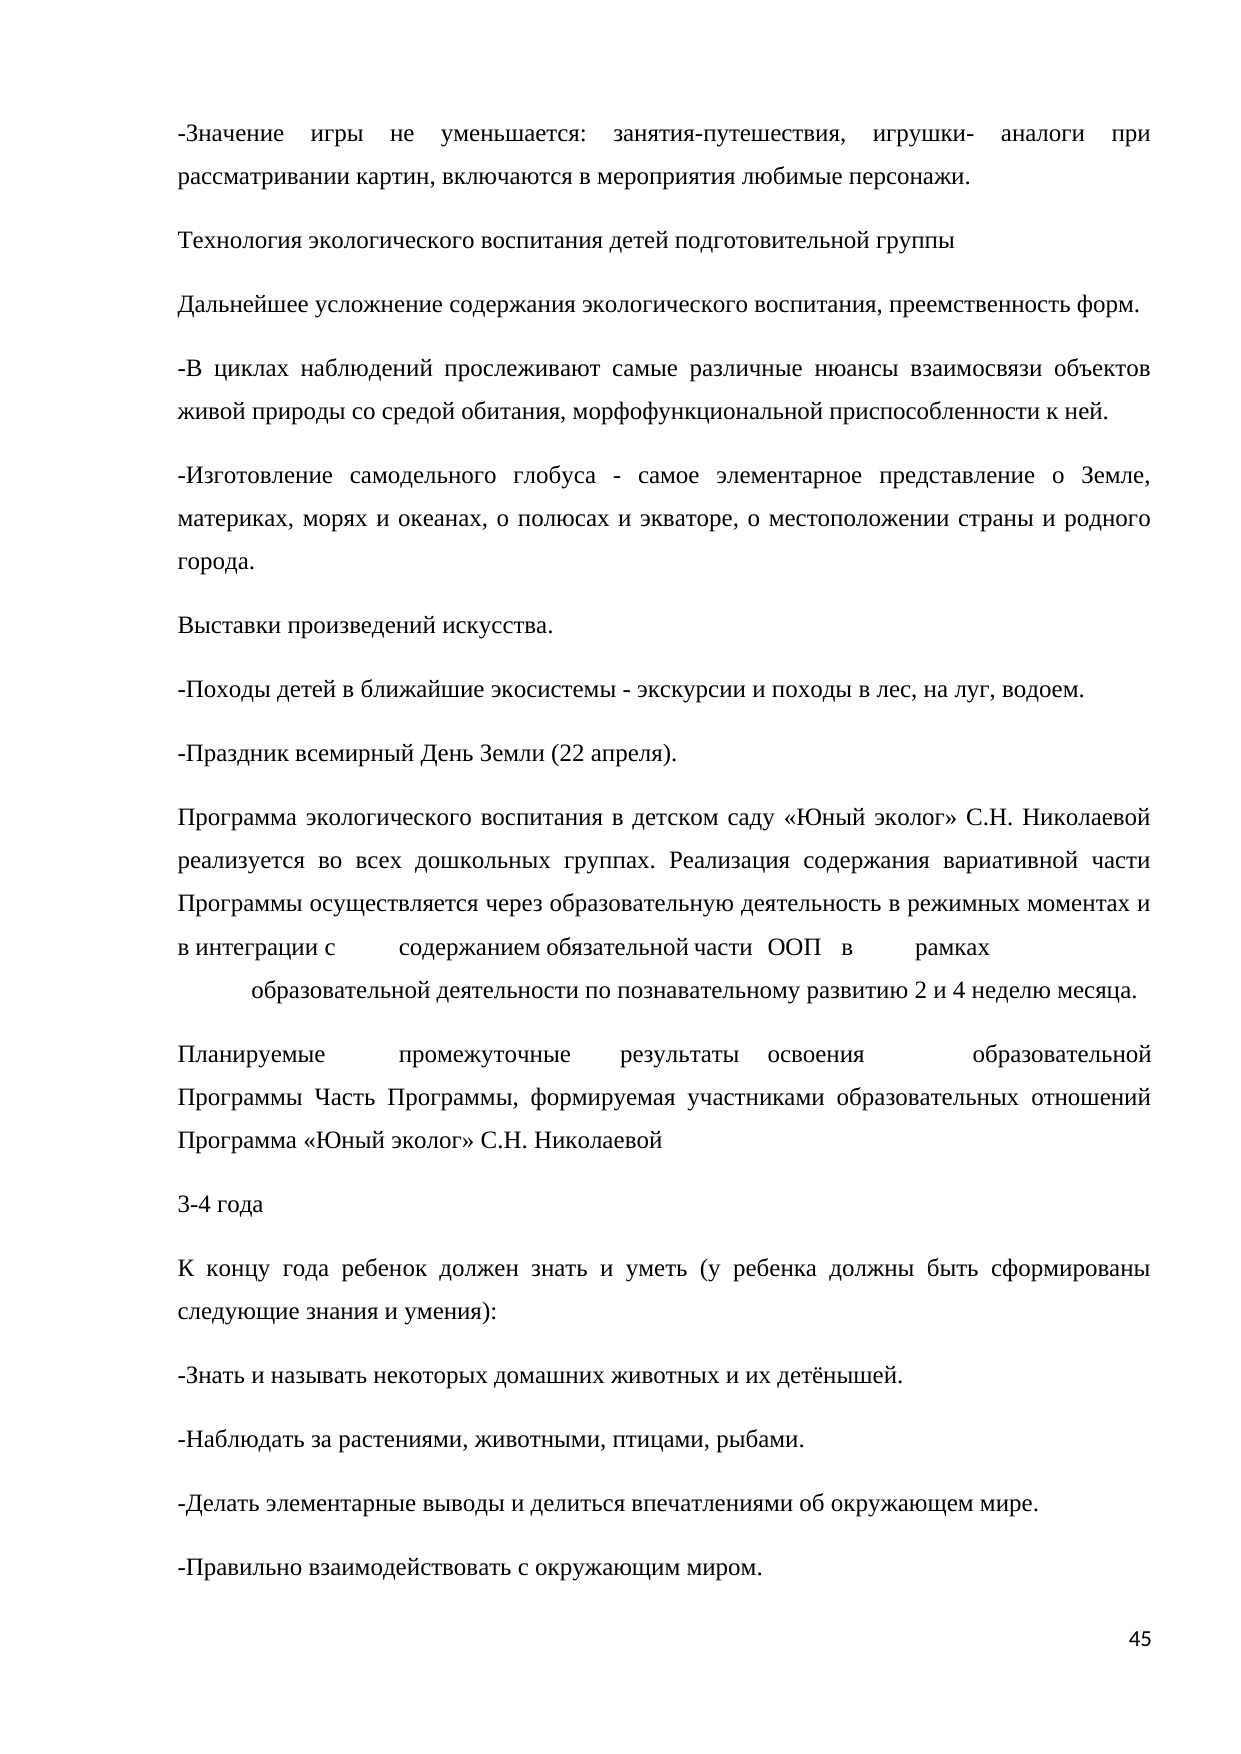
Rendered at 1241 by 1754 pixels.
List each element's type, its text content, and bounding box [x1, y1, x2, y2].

text -В циклах наблюдений прослеживают самые различные нюансы взаимосвязи объектов живой природы со средой обитания, морфофункциональной приспособленности к ней. [177, 353, 1152, 425]
text К концу года ребенок должен знать и уметь (у ребенка должны быть сформированы следующие знания и умения): [177, 1253, 1152, 1325]
text Планируемые промежуточные результаты освоения образовательной Программы Часть Программы, формируемая участниками образовательных отношений Программа «Юный эколог» С.Н. Николаевой [177, 1039, 1152, 1154]
text 3-4 года [177, 1189, 1152, 1218]
text -Знать и называть некоторых домашних животных и их детёнышей. [177, 1360, 1152, 1389]
text -Делать элементарные выводы и делиться впечатлениями об окружающем мире. [177, 1488, 1152, 1517]
text -Наблюдать за растениями, животными, птицами, рыбами. [177, 1424, 1152, 1453]
text -Походы детей в ближайшие экосистемы - экскурсии и походы в лес, на луг, водоем. [177, 674, 1152, 703]
text Дальнейшее усложнение содержания экологического воспитания, преемственность форм. [177, 289, 1152, 318]
text -Правильно взаимодействовать с окружающим миром. [177, 1552, 1152, 1581]
text -Значение игры не уменьшается: занятия-путешествия, игрушки- аналоги при рассматривании картин, включаются в мероприятия любимые персонажи. [177, 118, 1152, 190]
text -Праздник всемирный День Земли (22 апреля). [177, 738, 1152, 767]
text Технология экологического воспитания детей подготовительной группы [177, 225, 1152, 254]
text Программа экологического воспитания в детском саду «Юный эколог» С.Н. Николаевой реализуется во всех дошкольных группах. Реализация содержания вариативной части Программы осуществляется через образовательную деятельность в режимных моментах и в интеграции с содержанием обязательной части ООП в рамках образовательной деятельности по познавательному развитию 2 и 4 неделю месяца. [177, 802, 1152, 1003]
text Выставки произведений искусства. [177, 610, 1152, 639]
text -Изготовление самодельного глобуса - самое элементарное представление о Земле, материках, морях и океанах, о полюсах и экваторе, о местоположении страны и родного города. [177, 460, 1152, 575]
